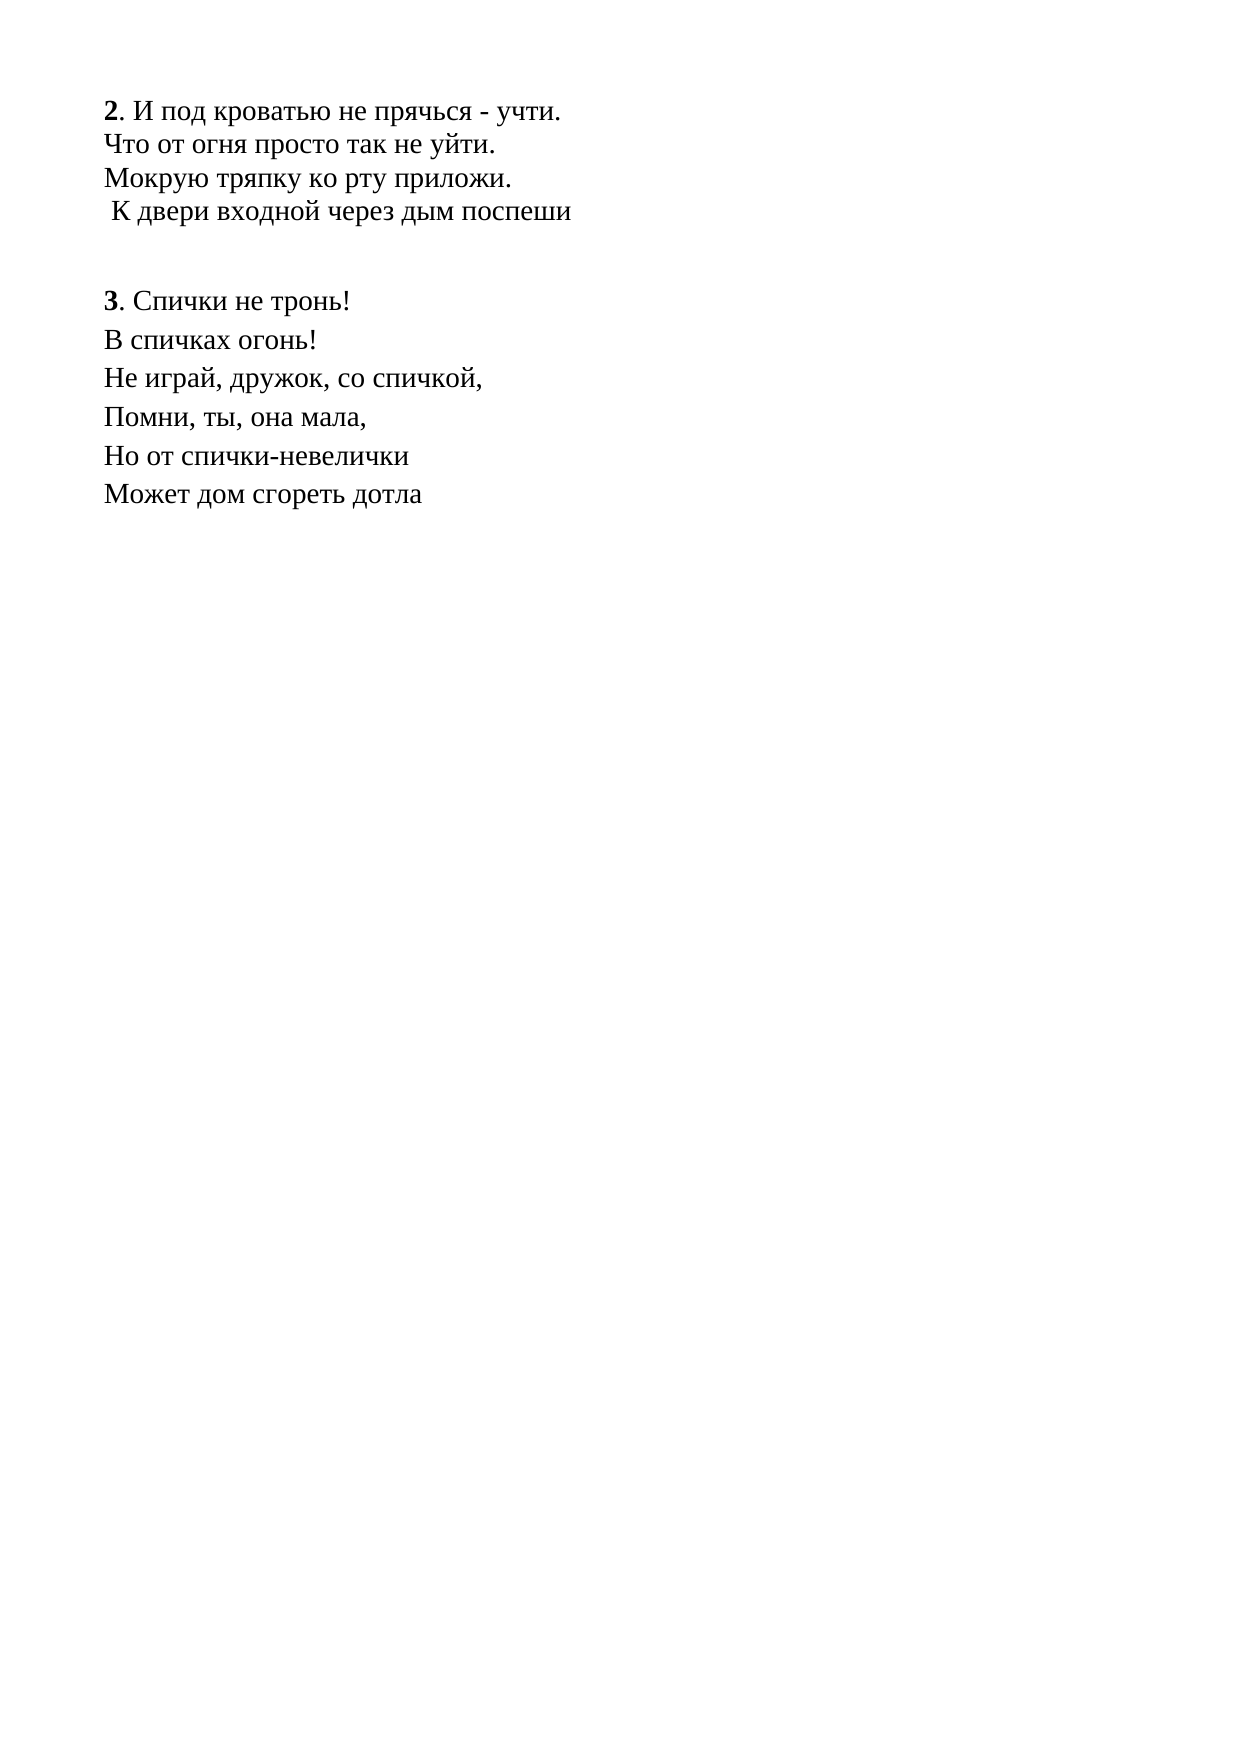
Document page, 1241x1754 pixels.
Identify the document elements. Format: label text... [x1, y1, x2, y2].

text Что от огня просто так не уйти. [103, 126, 1167, 160]
text 2. И под кроватью не прячься - учти. [103, 93, 1167, 126]
text 3. Спички не тронь! В спичках огонь! Не играй, дружок, со спичкой, Помни, ты, она мала, Но от спички-невелички Может дом сгореть дотла [103, 283, 1167, 510]
text Мокрую тряпку ко рту приложи. [103, 160, 1167, 193]
text К двери входной через дым поспеши [103, 193, 1167, 227]
